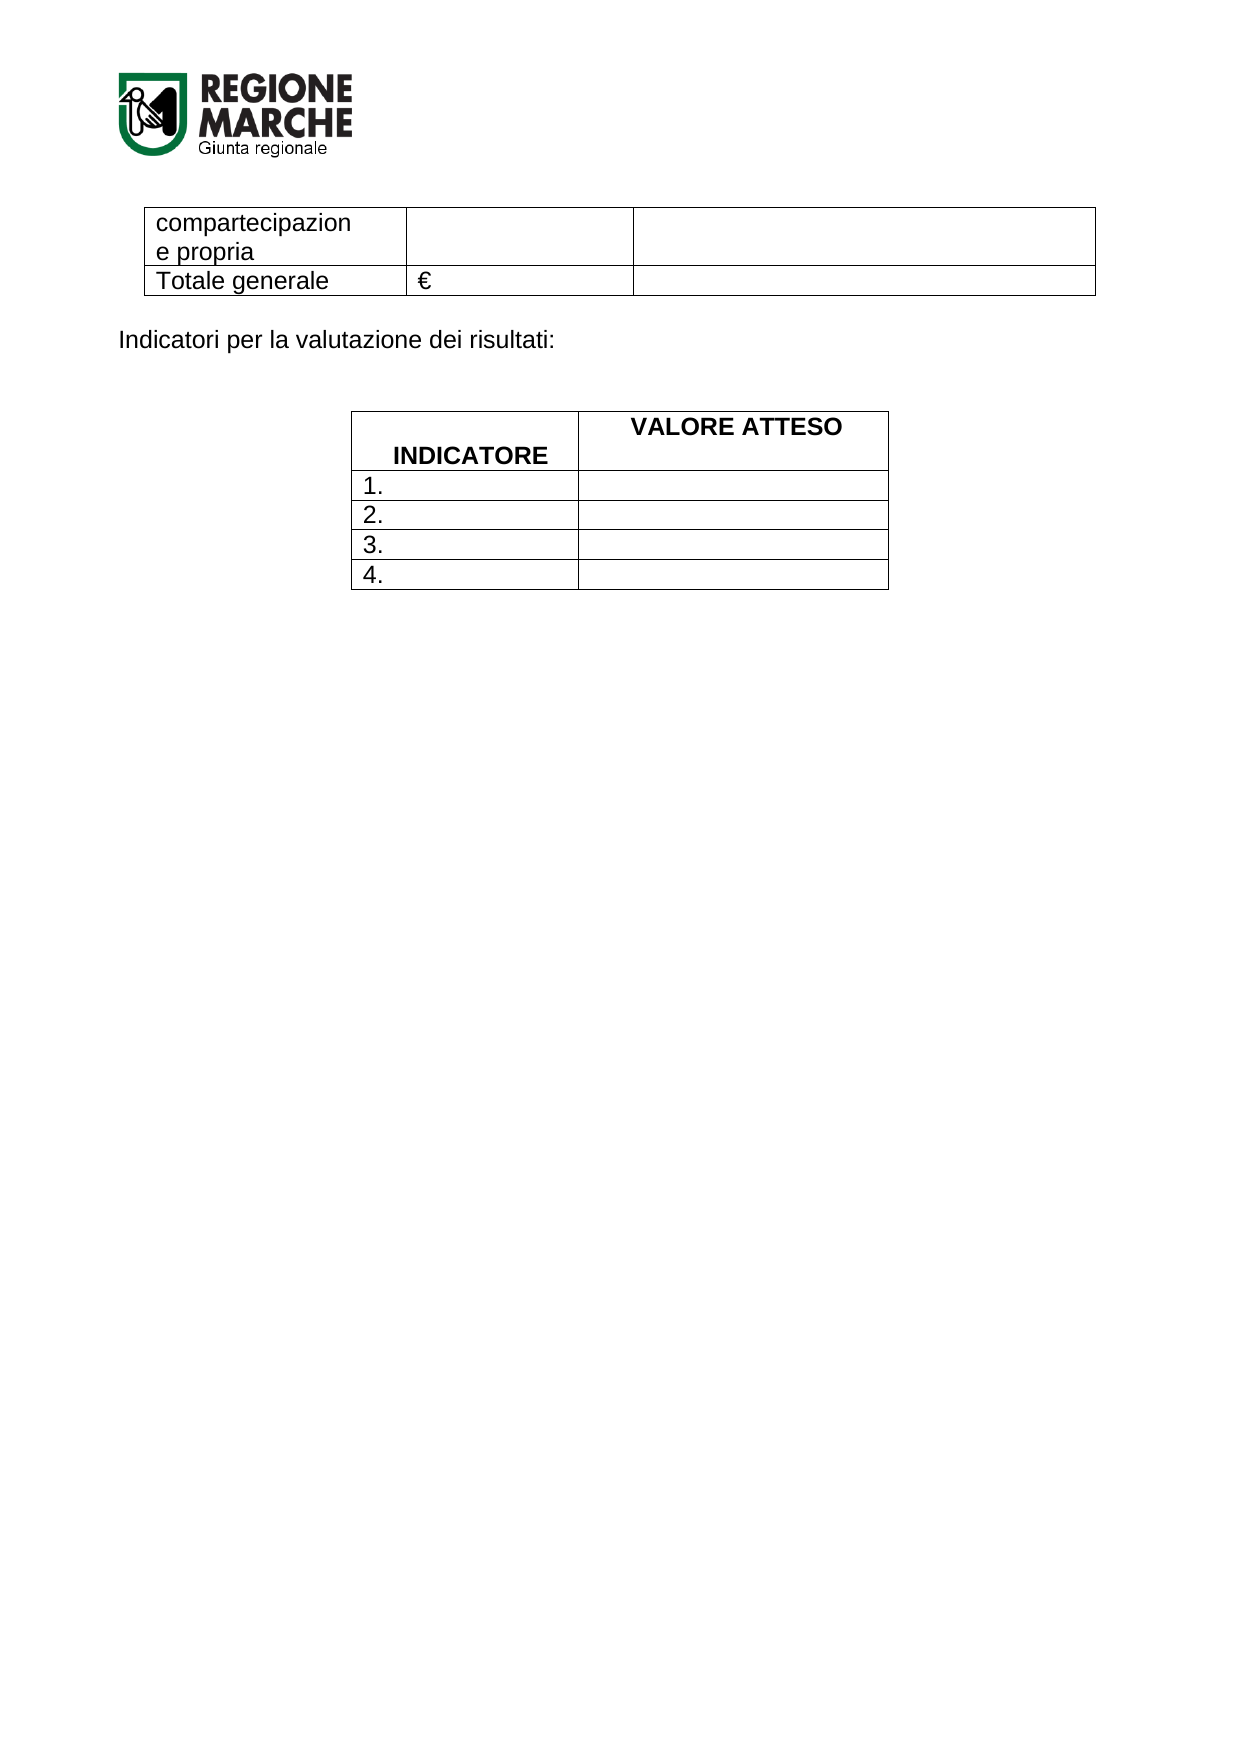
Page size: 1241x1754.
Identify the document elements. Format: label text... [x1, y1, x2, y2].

table_cell Eventuale compartecipazione propria [145, 208, 406, 265]
table_cell [579, 501, 888, 529]
table_cell Totale generale [145, 266, 406, 295]
text Indicatori per la valutazione dei risultati: [118, 325, 1093, 354]
picture [117, 70, 359, 158]
table_cell [579, 560, 888, 589]
table_cell € [407, 208, 633, 265]
table_cell 2. [352, 501, 578, 529]
table_cell [634, 208, 1095, 265]
table_cell € [407, 266, 633, 295]
table_cell [579, 471, 888, 499]
table_header VALORE ATTESO [579, 412, 888, 470]
table_cell 1. [352, 471, 578, 499]
table_cell [579, 530, 888, 559]
table_cell [634, 266, 1095, 295]
table_cell 4. [352, 560, 578, 589]
table_cell 3. [352, 530, 578, 559]
table_header INDICATORE [352, 412, 578, 470]
